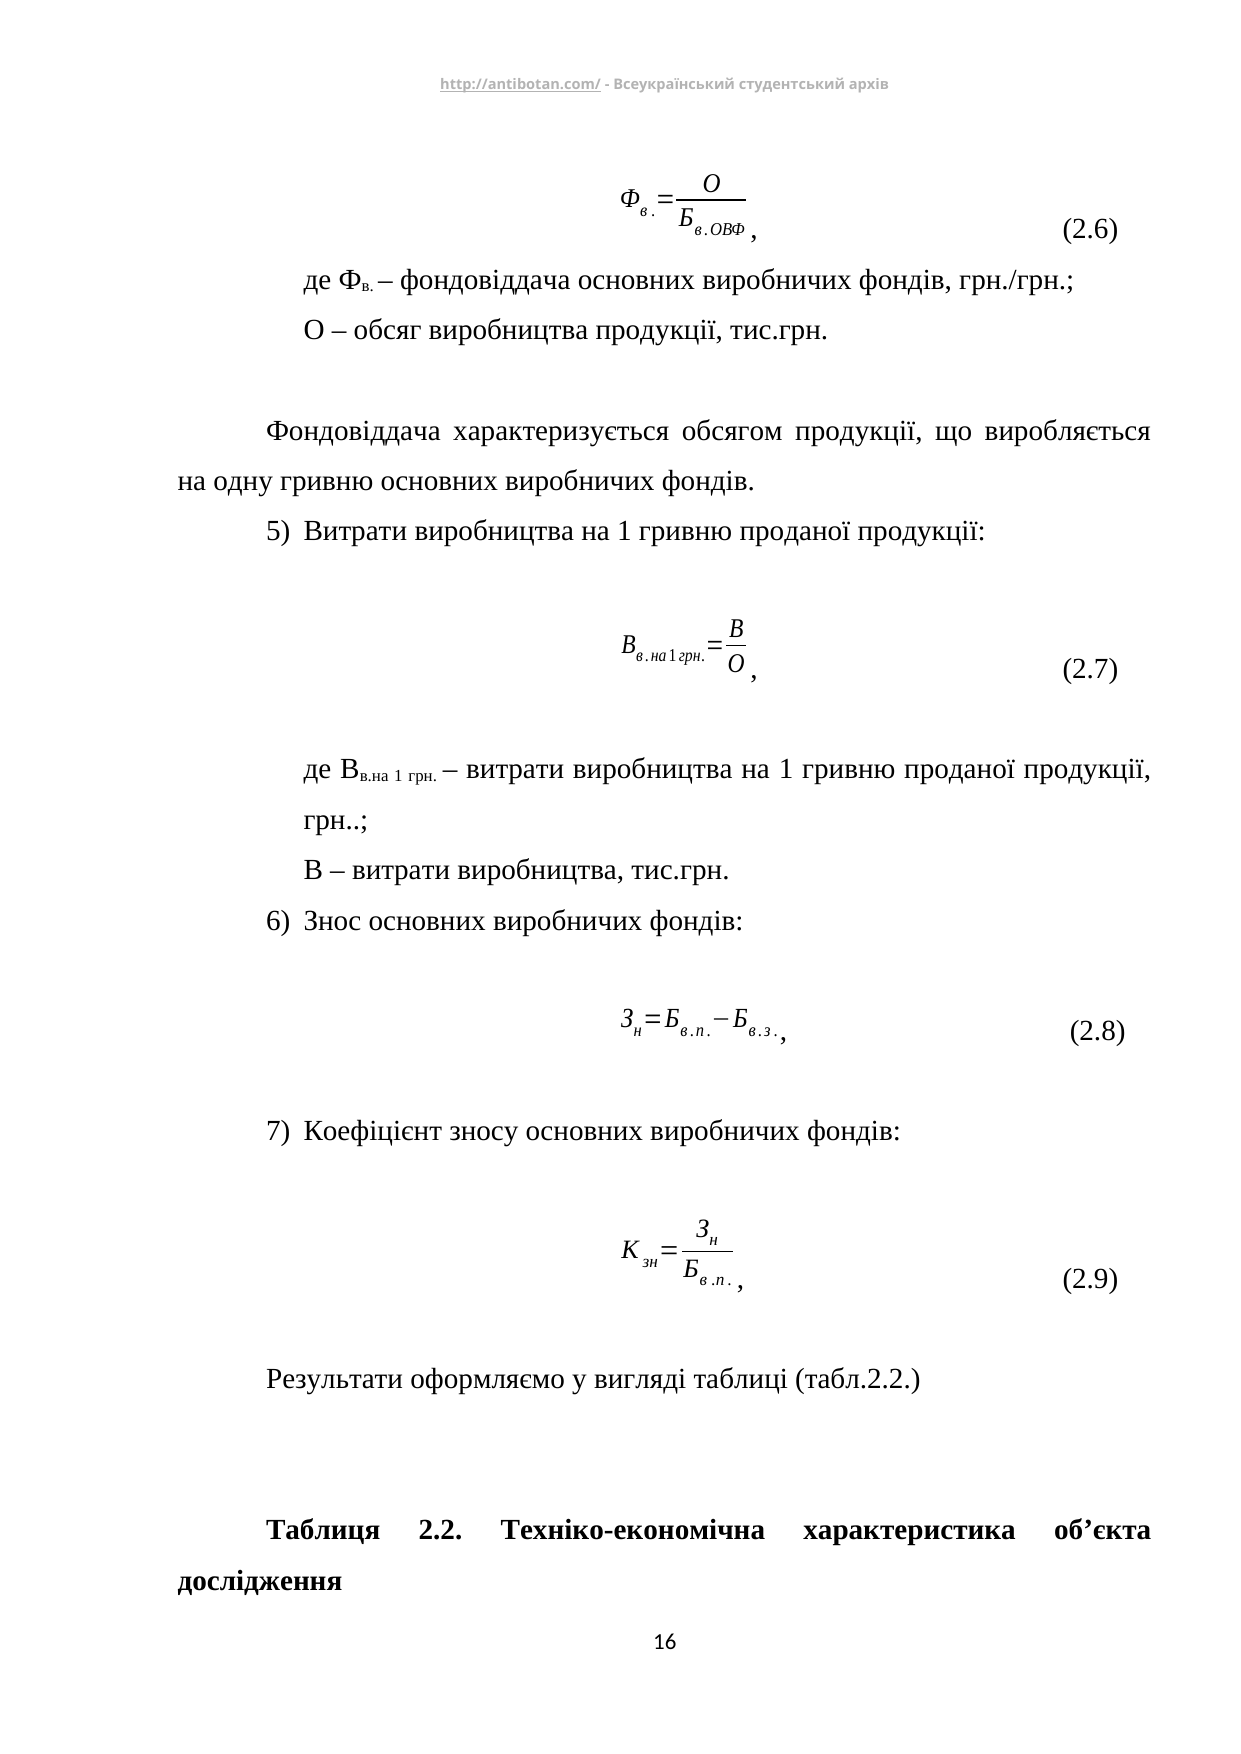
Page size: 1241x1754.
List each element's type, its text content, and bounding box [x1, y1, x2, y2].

list Фондовіддача характеризується обсягом продукції, що виробляється на одну гривню основних виробничих фондів. [177, 413, 1152, 497]
list де Фв. – фондовіддача основних виробничих фондів, грн./грн.; [303, 262, 1152, 295]
list Результати оформляємо у вигляді таблиці (табл.2.2.) [177, 1362, 1152, 1395]
list Таблиця 2.2. Техніко-економічна характеристика об’єкта дослідження [177, 1512, 1152, 1596]
list Коефіцієнт зносу основних виробничих фондів: [266, 1113, 1152, 1147]
list О – обсяг виробництва продукції, тис.грн. [303, 312, 1152, 346]
list , (2.9) [303, 1214, 1152, 1294]
list де Вв.на 1 грн. – витрати виробництва на 1 гривню проданої продукції, грн..; [303, 752, 1152, 836]
list Знос основних виробничих фондів: [266, 903, 1152, 936]
list , (2.7) [303, 614, 1152, 684]
list , (2.6) [303, 169, 1152, 245]
list , (2.8) [303, 1003, 1152, 1046]
list Витрати виробництва на 1 гривню проданої продукції: [266, 513, 1152, 547]
list В – витрати виробництва, тис.грн. [303, 852, 1152, 886]
